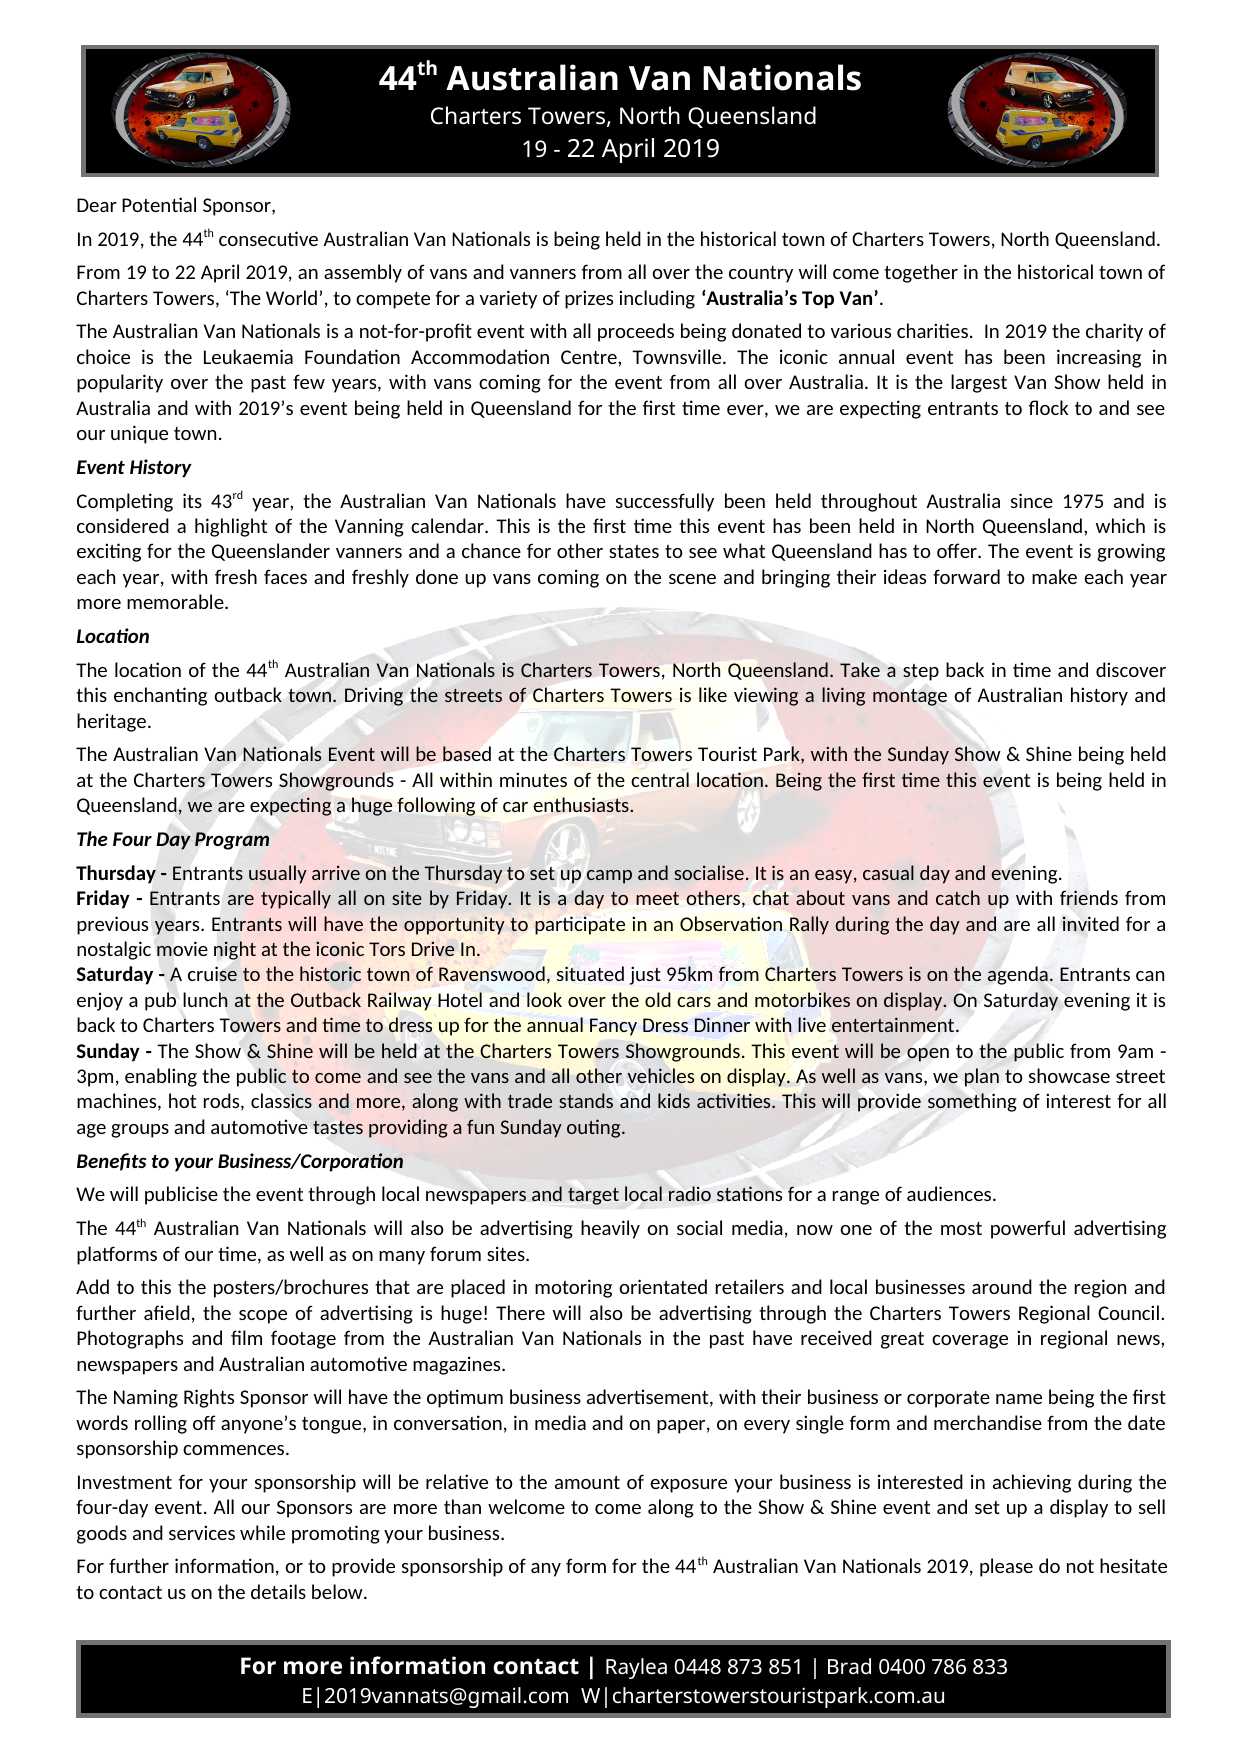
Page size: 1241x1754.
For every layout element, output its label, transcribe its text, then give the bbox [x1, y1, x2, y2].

text Investment for your sponsorship will be relative to the amount of exposure your business is interested in achieving during the four-day event. All our Sponsors are more than welcome to come along to the Show & Shine event and set up a display to sell goods and services while promoting your business. [76, 1469, 1169, 1545]
text The 44th Australian Van Nationals will also be advertising heavily on social media, now one of the most powerful advertising platforms of our time, as well as on many forum sites. [76, 1215, 1169, 1266]
text We will publicise the event through local newspapers and target local radio stations for a range of audiences. [76, 1182, 1169, 1207]
text In 2019, the 44th consecutive Australian Van Nationals is being held in the historical town of Charters Towers, North Queensland. [76, 226, 1169, 251]
text Saturday - A cruise to the historic town of Ravenswood, situated just 95km from Charters Towers is on the agenda. Entrants can enjoy a pub lunch at the Outback Railway Hotel and look over the old cars and motorbikes on display. On Saturday evening it is back to Charters Towers and time to dress up for the annual Fancy Dress Dinner with live entertainment. [76, 962, 1169, 1038]
picture [947, 52, 1128, 168]
text The Australian Van Nationals is a not-for-profit event with all proceeds being donated to various charities. In 2019 the charity of choice is the Leukaemia Foundation Accommodation Centre, Townsville. The iconic annual event has been increasing in popularity over the past few years, with vans coming for the event from all over Australia. It is the largest Van Show held in Australia and with 2019’s event being held in Queensland for the first time ever, we are expecting entrants to flock to and see our unique town. [76, 319, 1169, 446]
text Benefits to your Business/Corporation [76, 1148, 1169, 1173]
text For further information, or to provide sponsorship of any form for the 44th Australian Van Nationals 2019, please do not hesitate to contact us on the details below. [76, 1554, 1169, 1604]
text Sunday - The Show & Shine will be held at the Charters Towers Showgrounds. This event will be open to the public from 9am - 3pm, enabling the public to come and see the vans and all other vehicles on display. As well as vans, we plan to showcase street machines, hot rods, classics and more, along with trade stands and kids activities. This will provide something of interest for all age groups and automotive tastes providing a fun Sunday outing. [76, 1038, 1169, 1139]
text Completing its 43rd year, the Australian Van Nationals have successfully been held throughout Australia since 1975 and is considered a highlight of the Vanning calendar. This is the first time this event has been held in North Queensland, which is exciting for the Queenslander vanners and a chance for other states to see what Queensland has to offer. The event is growing each year, with fresh faces and freshly done up vans coming on the scene and bringing their ideas forward to make each year more memorable. [76, 488, 1169, 615]
text The location of the 44th Australian Van Nationals is Charters Towers, North Queensland. Take a step back in time and discover this enchanting outback town. Driving the streets of Charters Towers is like viewing a living montage of Australian history and heritage. [76, 657, 1169, 733]
text Location [76, 623, 1169, 649]
text The Australian Van Nationals Event will be based at the Charters Towers Tourist Park, with the Sunday Show & Shine being held at the Charters Towers Showgrounds - All within minutes of the central location. Being the first time this event is being held in Queensland, we are expecting a huge following of car enthusiasts. [76, 742, 1169, 818]
text The Four Day Program [76, 826, 1169, 852]
text Friday - Entrants are typically all on site by Friday. It is a day to meet others, chat about vans and catch up with friends from previous years. Entrants will have the opportunity to participate in an Observation Rally during the day and are all invited for a nostalgic movie night at the iconic Tors Drive In. [76, 885, 1169, 962]
text Add to this the posters/brochures that are placed in motoring orientated retailers and local businesses around the region and further afield, the scope of advertising is huge! There will also be advertising through the Charters Towers Regional Council. Photographs and film footage from the Australian Van Nationals in the past have received great coverage in regional news, newspapers and Australian automotive magazines. [76, 1274, 1169, 1376]
text Dear Potential Sponsor, [76, 192, 1169, 217]
text Thursday - Entrants usually arrive on the Thursday to set up camp and socialise. It is an easy, casual day and evening. [76, 860, 1169, 885]
text The Naming Rights Sponsor will have the optimum business advertisement, with their business or corporate name being the first words rolling off anyone’s tongue, in conversation, in media and on paper, on every single form and merchandise from the date sponsorship commences. [76, 1384, 1169, 1461]
text Event History [76, 454, 1169, 479]
text From 19 to 22 April 2019, an assembly of vans and vanners from all over the country will come together in the historical town of Charters Towers, ‘The World’, to compete for a variety of prizes including ‘Australia’s Top Van’. [76, 259, 1169, 310]
picture [111, 52, 291, 168]
